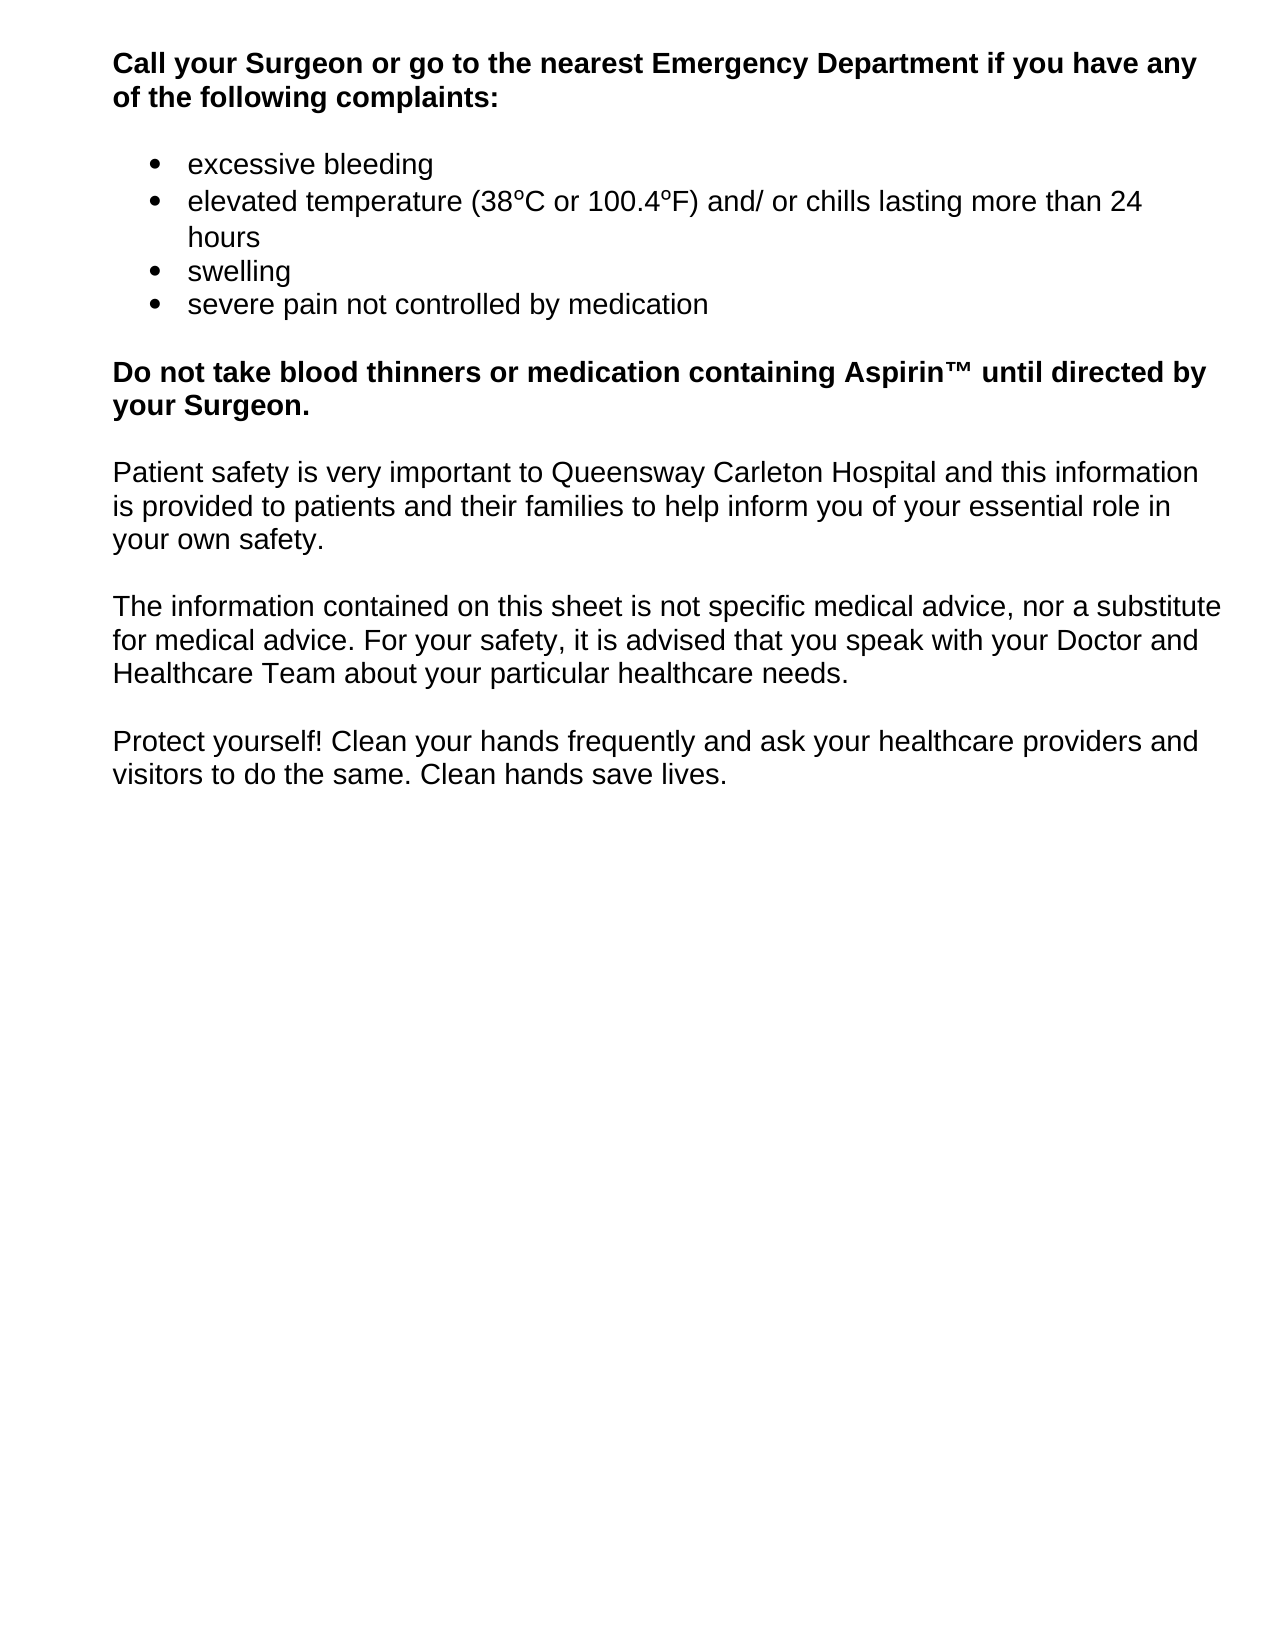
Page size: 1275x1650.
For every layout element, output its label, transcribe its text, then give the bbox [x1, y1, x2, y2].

list severe pain not controlled by medication [150, 287, 1187, 321]
text Do not take blood thinners or medication containing Aspirin™ until directed by your Surgeon. [112, 355, 1228, 422]
list swelling [150, 254, 1187, 287]
text Protect yourself! Clean your hands frequently and ask your healthcare providers and visitors to do the same. Clean hands save lives. [112, 724, 1228, 791]
list excessive bleeding [150, 147, 1187, 180]
text Patient safety is very important to Queensway Carleton Hospital and this information is provided to patients and their families to help inform you of your essential role in your own safety. [112, 455, 1228, 556]
list elevated temperature (38ºC or 100.4ºF) and/ or chills lasting more than 24 hours [150, 180, 1187, 254]
text Call your Surgeon or go to the nearest Emergency Department if you have any of the following complaints: [112, 46, 1228, 113]
text The information contained on this sheet is not specific medical advice, nor a substitute for medical advice. For your safety, it is advised that you speak with your Doctor and Healthcare Team about your particular healthcare needs. [112, 589, 1228, 690]
